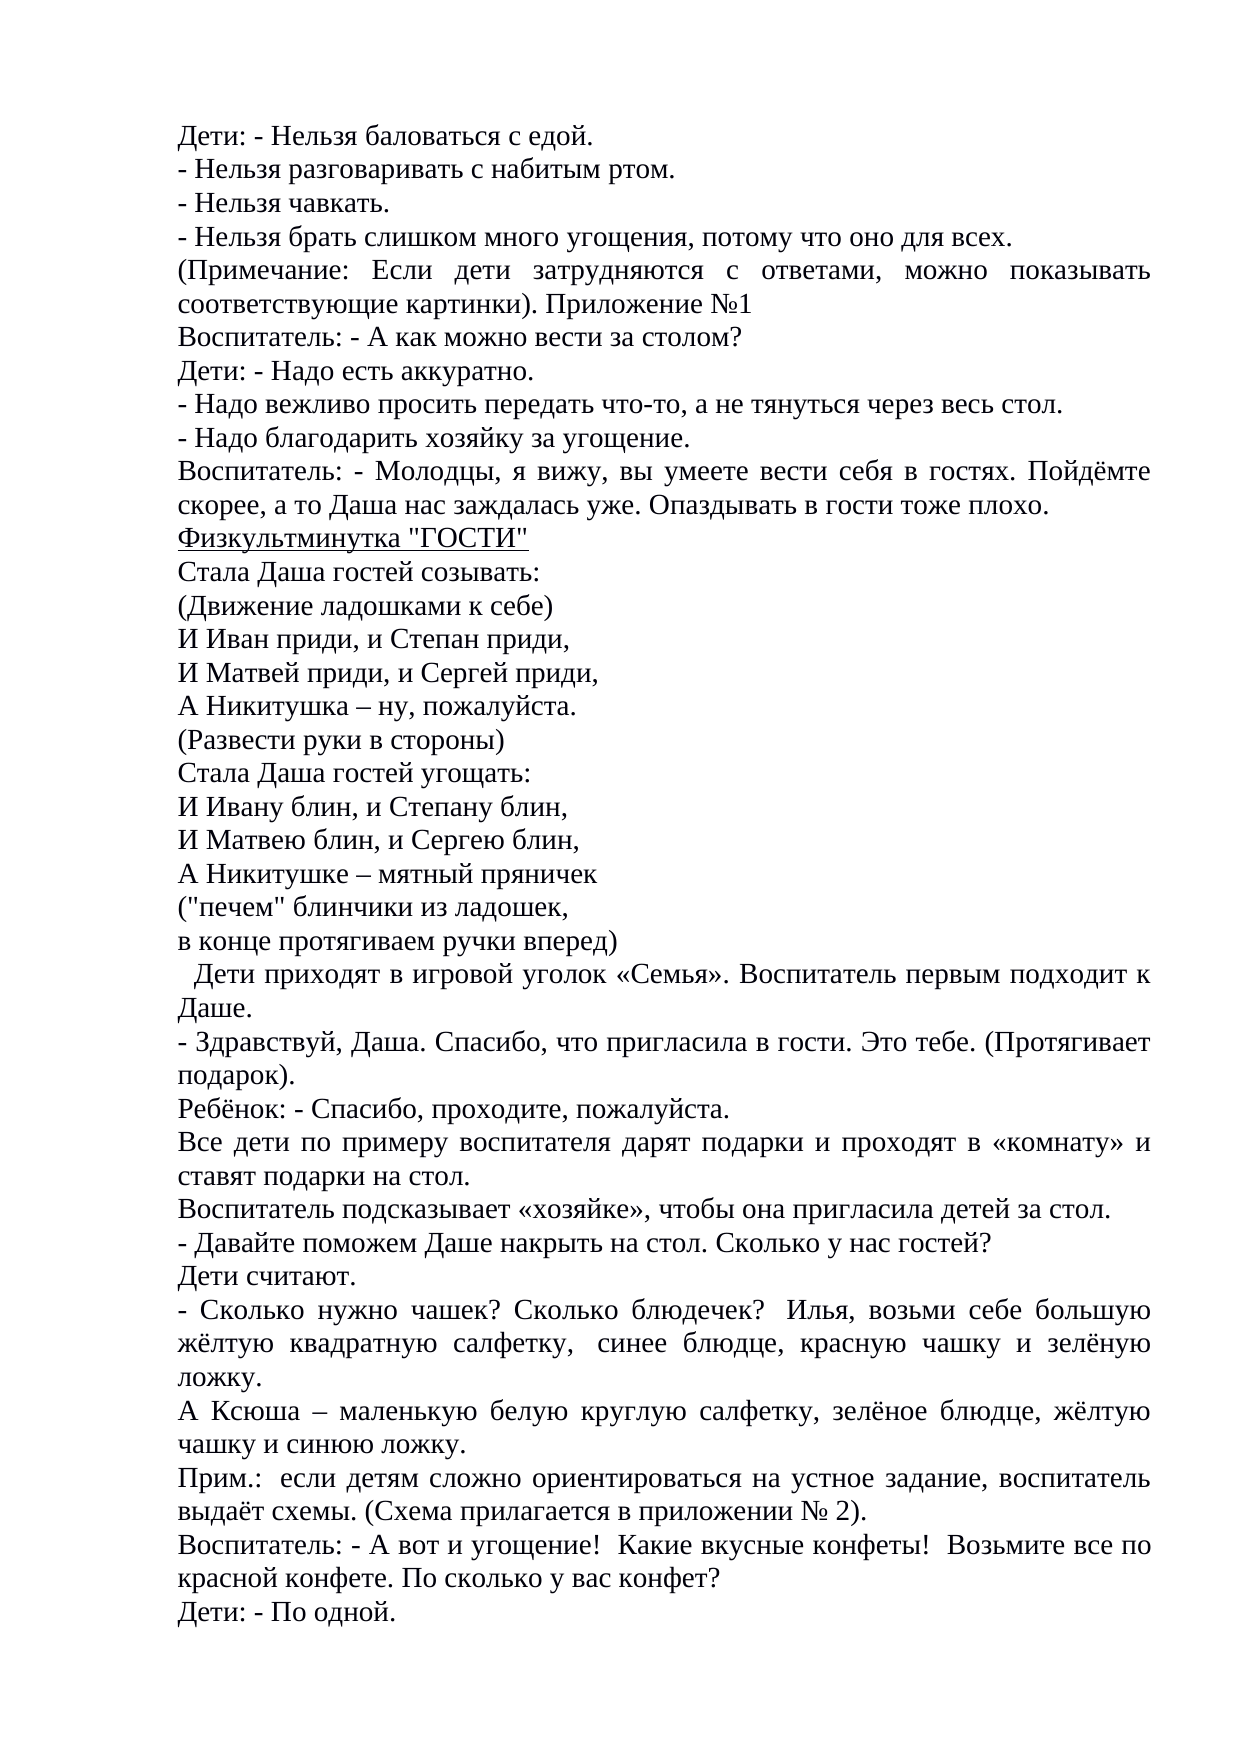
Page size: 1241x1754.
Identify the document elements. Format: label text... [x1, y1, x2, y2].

text А Никитушка – ну, пожалуйста. [177, 688, 1152, 722]
text (Движение ладошками к себе) [177, 588, 1152, 621]
text - Сколько нужно чашек? Сколько блюдечек? Илья, возьми себе большую жёлтую квадратную салфетку, синее блюдце, красную чашку и зелёную ложку. [177, 1292, 1152, 1393]
text (Развести руки в стороны) [177, 722, 1152, 755]
text Дети считают. [177, 1258, 1152, 1292]
text Воспитатель: - Молодцы, я вижу, вы умеете вести себя в гостях. Пойдёмте скорее, а то Даша нас заждалась уже. Опаздывать в гости тоже плохо. [177, 453, 1152, 521]
text Дети приходят в игровой уголок «Семья». Воспитатель первым подходит к Даше. [177, 957, 1152, 1024]
text Дети: - По одной. [177, 1594, 1152, 1627]
text Физкультминутка "ГОСТИ" [177, 521, 1152, 554]
text - Здравствуй, Даша. Спасибо, что пригласила в гости. Это тебе. (Протягивает подарок). [177, 1024, 1152, 1091]
text - Надо вежливо просить передать что-то, а не тянуться через весь стол. [177, 386, 1152, 420]
text Дети: - Нельзя баловаться с едой. [177, 118, 1152, 152]
text ("печем" блинчики из ладошек, [177, 889, 1152, 923]
text И Ивану блин, и Степану блин, [177, 789, 1152, 822]
text И Матвей приди, и Сергей приди, [177, 655, 1152, 688]
text - Нельзя чавкать. [177, 185, 1152, 219]
text Дети: - Надо есть аккуратно. [177, 353, 1152, 386]
text И Иван приди, и Степан приди, [177, 621, 1152, 655]
text в конце протягиваем ручки вперед) [177, 923, 1152, 957]
text - Надо благодарить хозяйку за угощение. [177, 420, 1152, 453]
text Воспитатель: - А вот и угощение! Какие вкусные конфеты! Возьмите все по красной конфете. По сколько у вас конфет? [177, 1527, 1152, 1594]
text - Давайте поможем Даше накрыть на стол. Сколько у нас гостей? [177, 1225, 1152, 1258]
text И Матвею блин, и Сергею блин, [177, 822, 1152, 856]
text Стала Даша гостей созывать: [177, 554, 1152, 588]
text А Никитушке – мятный пряничек [177, 856, 1152, 889]
text - Нельзя разговаривать с набитым ртом. [177, 152, 1152, 185]
text Все дети по примеру воспитателя дарят подарки и проходят в «комнату» и ставят подарки на стол. [177, 1124, 1152, 1191]
text Ребёнок: - Спасибо, проходите, пожалуйста. [177, 1091, 1152, 1124]
text Воспитатель: - А как можно вести за столом? [177, 319, 1152, 353]
text - Нельзя брать слишком много угощения, потому что оно для всех. [177, 219, 1152, 252]
text Воспитатель подсказывает «хозяйке», чтобы она пригласила детей за стол. [177, 1191, 1152, 1225]
text Стала Даша гостей угощать: [177, 755, 1152, 789]
text (Примечание: Если дети затрудняются с ответами, можно показывать соответствующие картинки). Приложение №1 [177, 252, 1152, 319]
text Прим.: если детям сложно ориентироваться на устное задание, воспитатель выдаёт схемы. (Схема прилагается в приложении № 2). [177, 1460, 1152, 1527]
text А Ксюша – маленькую белую круглую салфетку, зелёное блюдце, жёлтую чашку и синюю ложку. [177, 1393, 1152, 1460]
